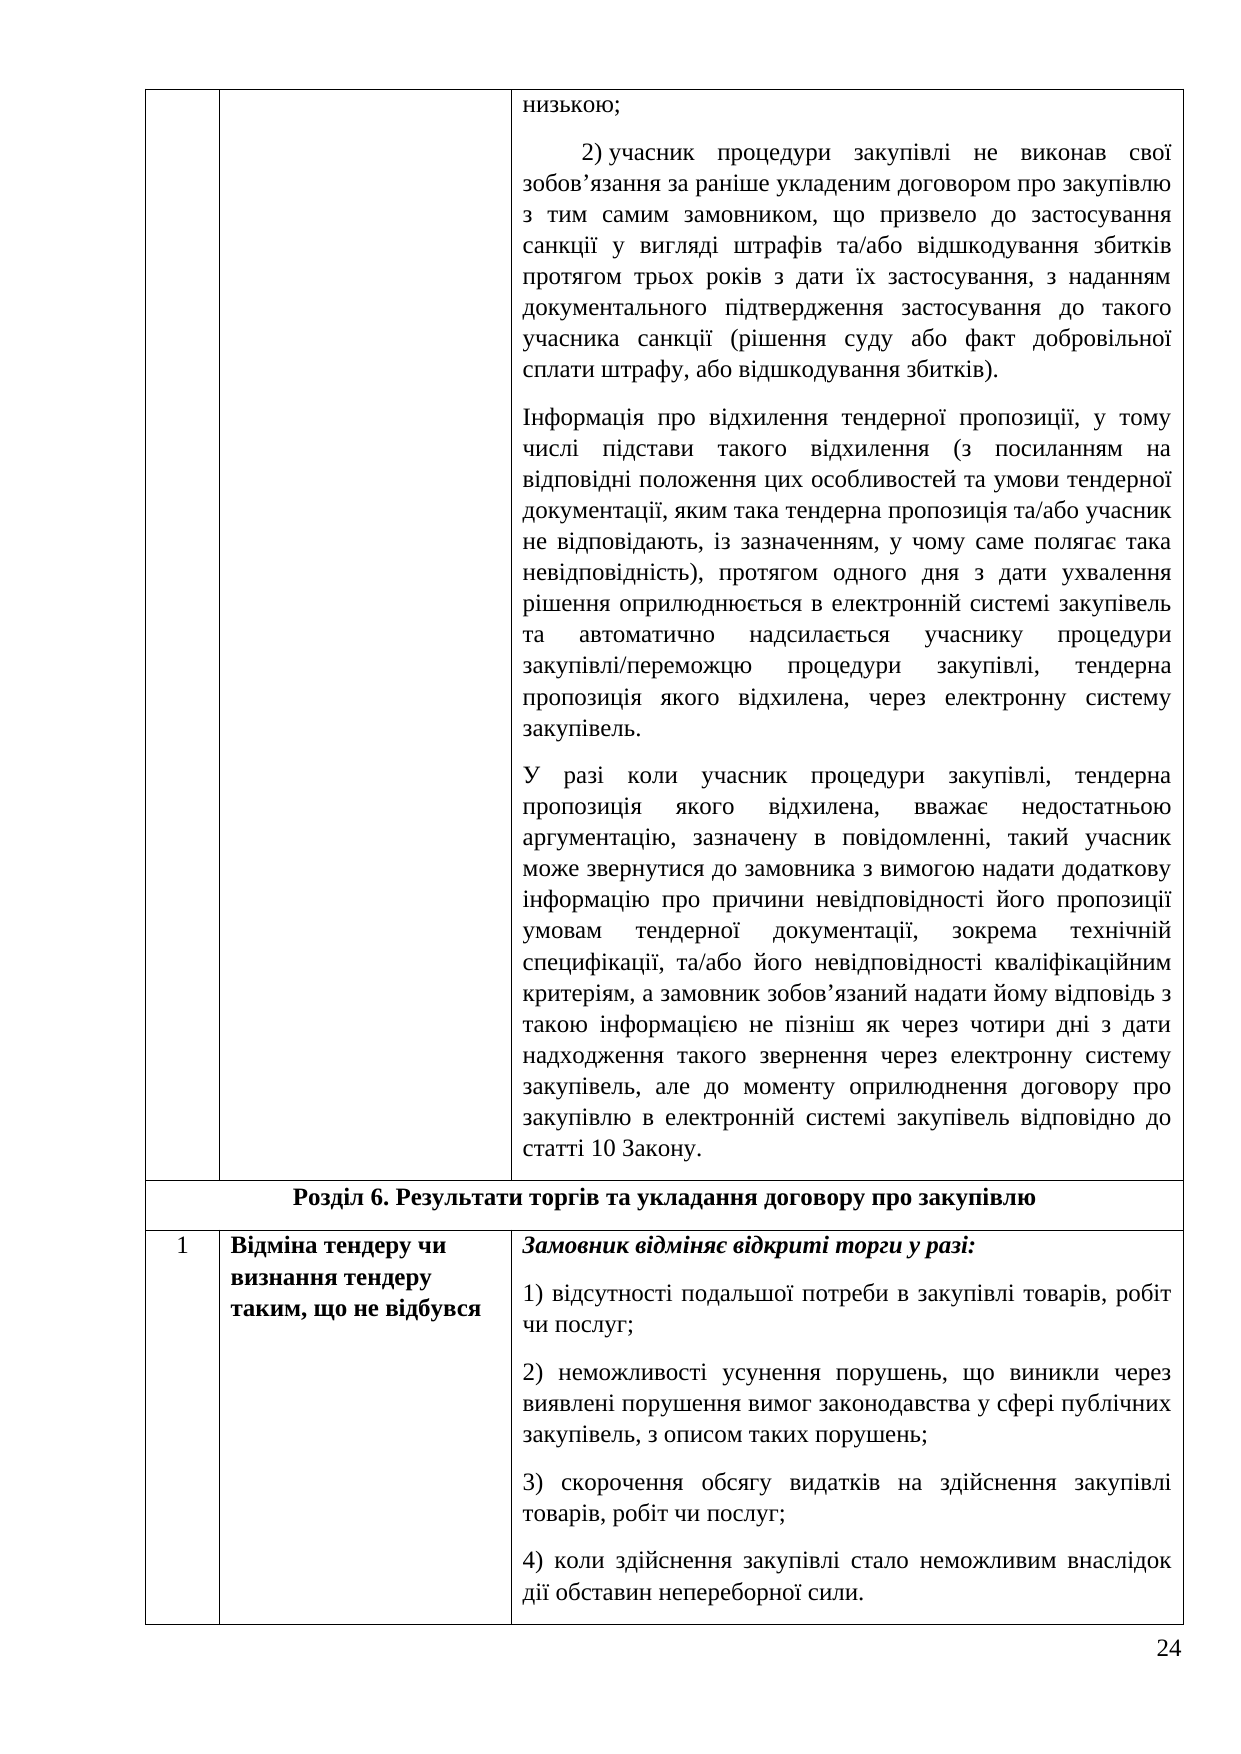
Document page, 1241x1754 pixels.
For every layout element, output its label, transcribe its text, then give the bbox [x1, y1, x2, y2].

table_cell 3 [146, 90, 219, 1180]
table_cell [512, 90, 1183, 1180]
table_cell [220, 90, 511, 1180]
table_cell Розділ 6. Результати торгів та укладання договору про закупівлю [146, 1181, 1183, 1229]
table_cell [220, 1231, 511, 1624]
table_cell 1 [146, 1231, 219, 1624]
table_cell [512, 1231, 1183, 1624]
